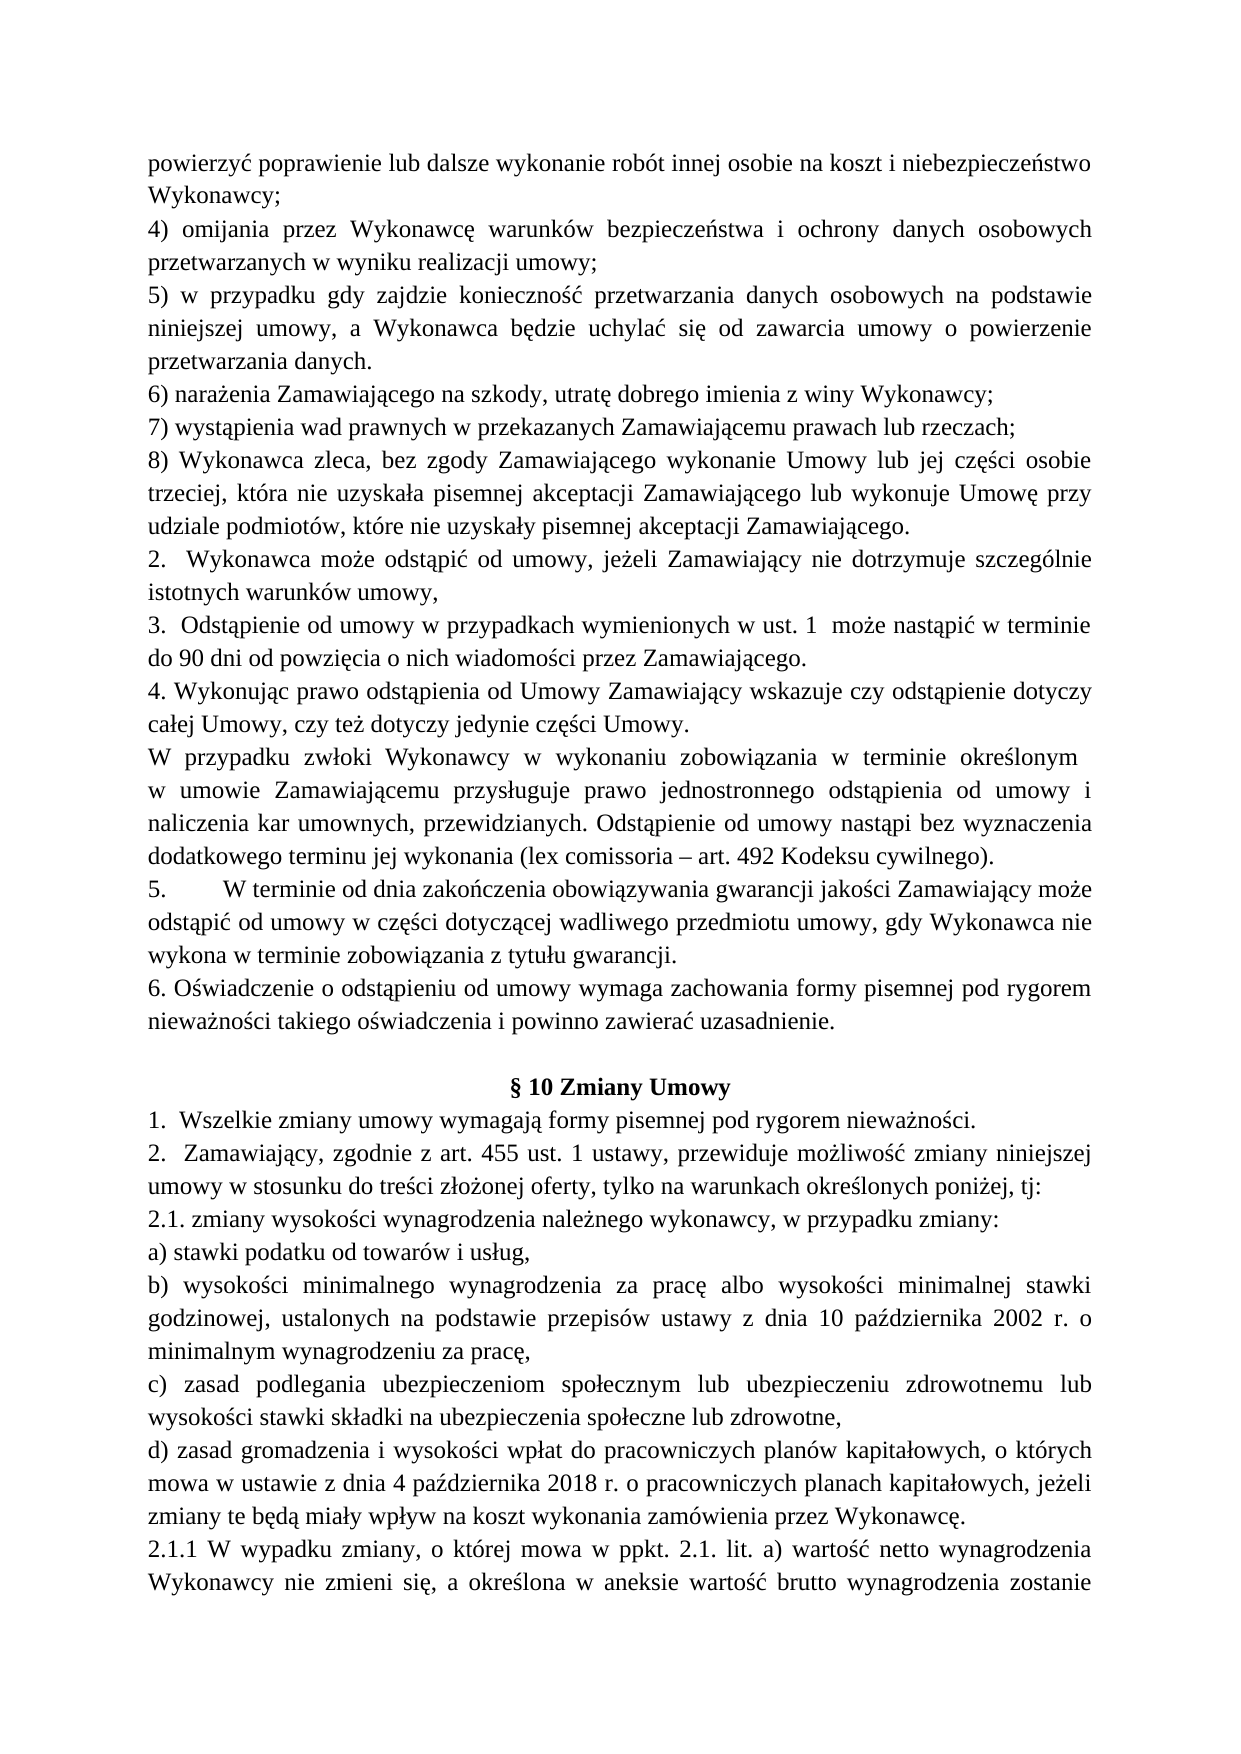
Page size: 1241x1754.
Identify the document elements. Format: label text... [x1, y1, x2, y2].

text 2. Wykonawca może odstąpić od umowy, jeżeli Zamawiający nie dotrzymuje szczególnie istotnych warunków umowy, [148, 544, 1093, 606]
text 8) Wykonawca zleca, bez zgody Zamawiającego wykonanie Umowy lub jej części osobie trzeciej, która nie uzyskała pisemnej akceptacji Zamawiającego lub wykonuje Umowę przy udziale podmiotów, które nie uzyskały pisemnej akceptacji Zamawiającego. [148, 445, 1093, 539]
text 3. Odstąpienie od umowy w przypadkach wymienionych w ust. 1 może nastąpić w terminie do 90 dni od powzięcia o nich wiadomości przez Zamawiającego. [148, 610, 1093, 672]
text a) stawki podatku od towarów i usług, [148, 1237, 1093, 1266]
text 5) w przypadku gdy zajdzie konieczność przetwarzania danych osobowych na podstawie niniejszej umowy, a Wykonawca będzie uchylać się od zawarcia umowy o powierzenie przetwarzania danych. [148, 280, 1093, 374]
text 1. Wszelkie zmiany umowy wymagają formy pisemnej pod rygorem nieważności. [148, 1105, 1093, 1134]
text 4) omijania przez Wykonawcę warunków bezpieczeństwa i ochrony danych osobowych przetwarzanych w wyniku realizacji umowy; [148, 214, 1093, 275]
text 2. Zamawiający, zgodnie z art. 455 ust. 1 ustawy, przewiduje możliwość zmiany niniejszej umowy w stosunku do treści złożonej oferty, tylko na warunkach określonych poniżej, tj: [148, 1138, 1093, 1200]
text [148, 148, 1093, 209]
text § 10 Zmiany Umowy [148, 1072, 1093, 1101]
text W przypadku zwłoki Wykonawcy w wykonaniu zobowiązania w terminie określonym w umowie Zamawiającemu przysługuje prawo jednostronnego odstąpienia od umowy i naliczenia kar umownych, przewidzianych. Odstąpienie od umowy nastąpi bez wyznaczenia dodatkowego terminu jej wykonania (lex comissoria – art. 492 Kodeksu cywilnego). [148, 742, 1093, 870]
text b) wysokości minimalnego wynagrodzenia za pracę albo wysokości minimalnej stawki godzinowej, ustalonych na podstawie przepisów ustawy z dnia 10 października 2002 r. o minimalnym wynagrodzeniu za pracę, [148, 1270, 1093, 1365]
text 2.1. zmiany wysokości wynagrodzenia należnego wykonawcy, w przypadku zmiany: [148, 1204, 1093, 1233]
text c) zasad podlegania ubezpieczeniom społecznym lub ubezpieczeniu zdrowotnemu lub wysokości stawki składki na ubezpieczenia społeczne lub zdrowotne, [148, 1369, 1093, 1431]
text 4. Wykonując prawo odstąpienia od Umowy Zamawiający wskazuje czy odstąpienie dotyczy całej Umowy, czy też dotyczy jedynie części Umowy. [148, 676, 1093, 738]
text 6) narażenia Zamawiającego na szkody, utratę dobrego imienia z winy Wykonawcy; [148, 379, 1093, 407]
text d) zasad gromadzenia i wysokości wpłat do pracowniczych planów kapitałowych, o których mowa w ustawie z dnia 4 października 2018 r. o pracowniczych planach kapitałowych, jeżeli zmiany te będą miały wpływ na koszt wykonania zamówienia przez Wykonawcę. [148, 1435, 1093, 1530]
text 7) wystąpienia wad prawnych w przekazanych Zamawiającemu prawach lub rzeczach; [148, 412, 1093, 441]
list W terminie od dnia zakończenia obowiązywania gwarancji jakości Zamawiający może odstąpić od umowy w części dotyczącej wadliwego przedmiotu umowy, gdy Wykonawca nie wykona w terminie zobowiązania z tytułu gwarancji. [148, 874, 1093, 969]
text 6. Oświadczenie o odstąpieniu od umowy wymaga zachowania formy pisemnej pod rygorem nieważności takiego oświadczenia i powinno zawierać uzasadnienie. [148, 973, 1093, 1035]
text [148, 1534, 1093, 1596]
